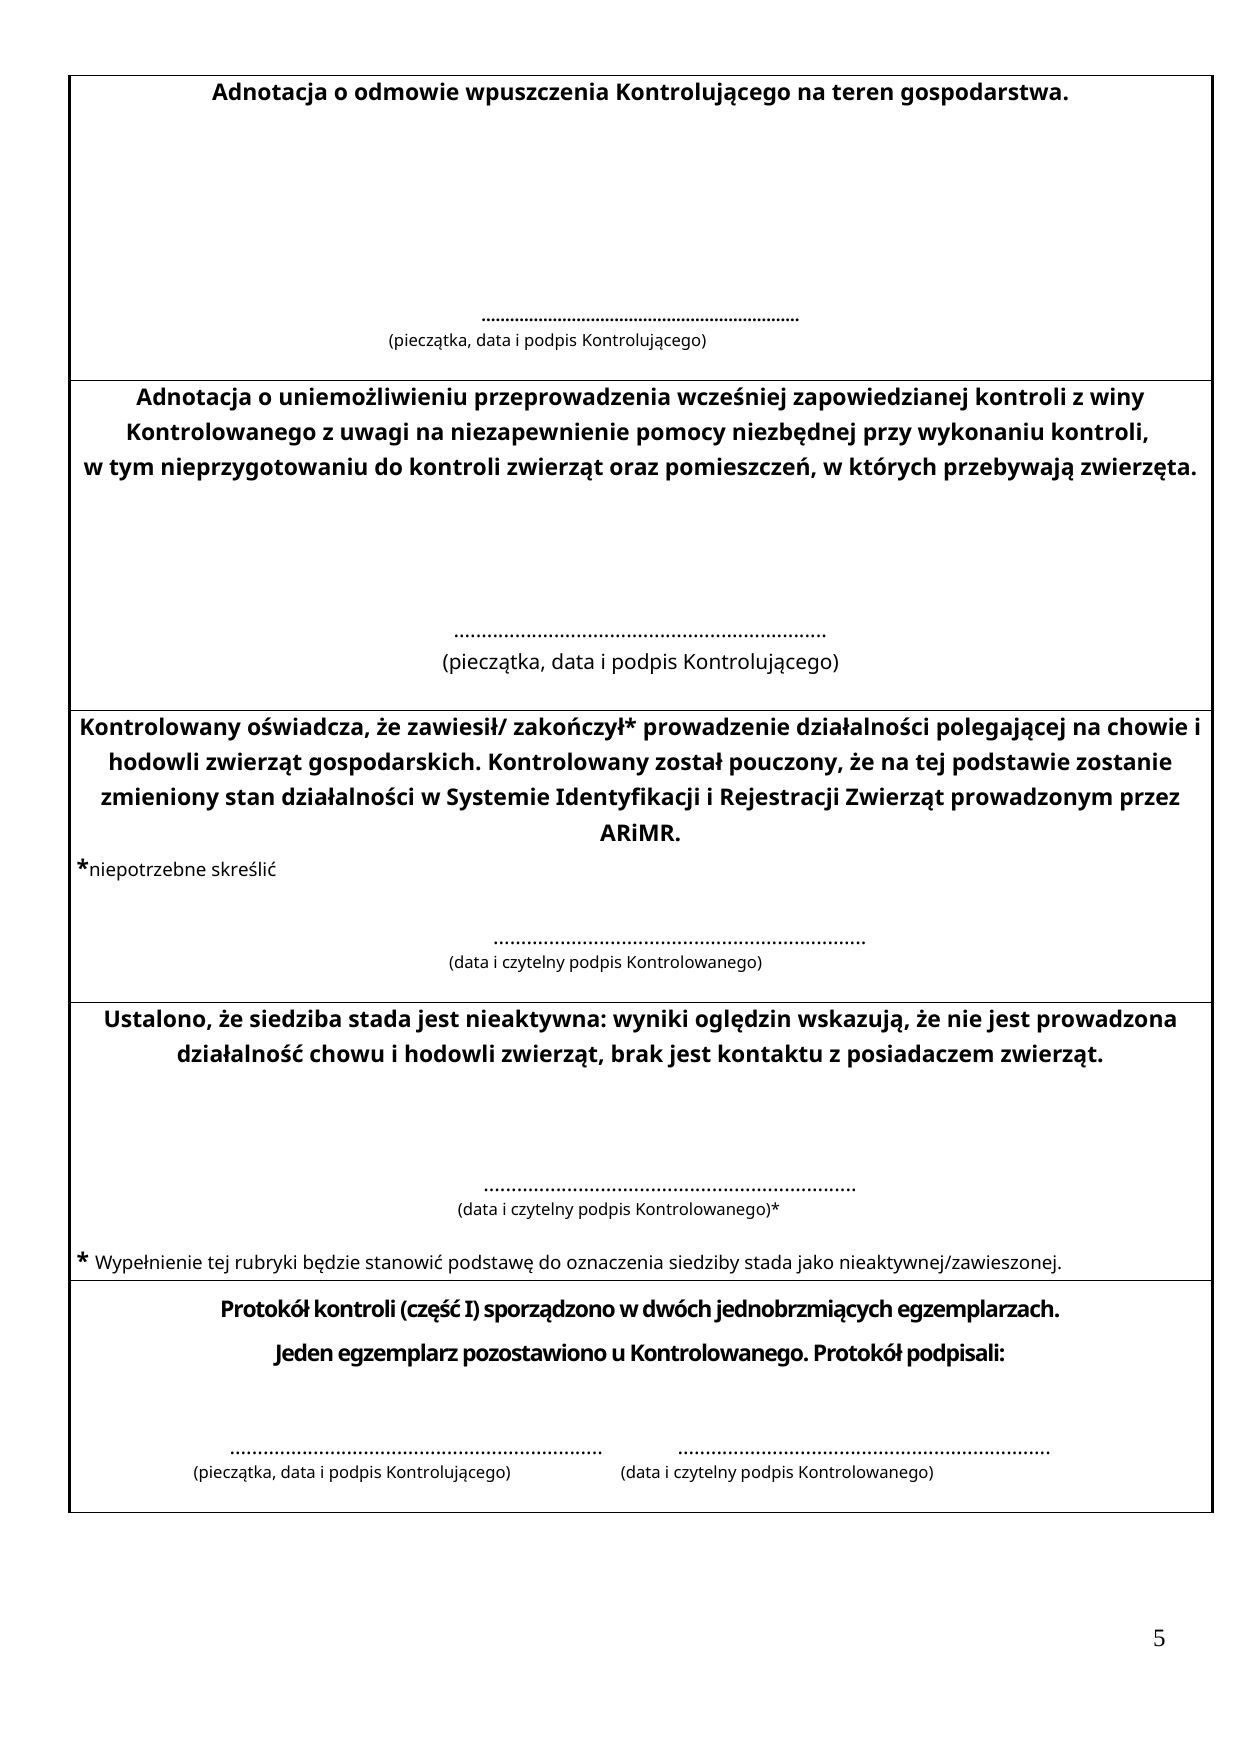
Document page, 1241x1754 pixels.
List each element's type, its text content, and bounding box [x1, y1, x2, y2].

table_cell Kontrolowany oświadcza, że zawiesił/ zakończył* prowadzenie działalności polegającej na chowie i hodowli zwierząt gospodarskich. Kontrolowany został pouczony, że na tej podstawie zostanie zmieniony stan działalności w Systemie Identyfikacji i Rejestracji Zwierząt prowadzonym przez ARiMR. *niepotrzebne skreślić ................................................................... (data i czytelny podpis Kontrolowanego) [71, 711, 1211, 1002]
table_cell Adnotacja o uniemożliwieniu przeprowadzenia wcześniej zapowiedzianej kontroli z winy Kontrolowanego z uwagi na niezapewnienie pomocy niezbędnej przy wykonaniu kontroli, w tym nieprzygotowaniu do kontroli zwierząt oraz pomieszczeń, w których przebywają zwierzęta. ................................................................... (pieczątka, data i podpis Kontrolującego) [71, 381, 1211, 710]
table_cell Ustalono, że siedziba stada jest nieaktywna: wyniki oględzin wskazują, że nie jest prowadzona działalność chowu i hodowli zwierząt, brak jest kontaktu z posiadaczem zwierząt. ................................................................... (data i czytelny podpis Kontrolowanego)* * Wypełnienie tej rubryki będzie stanowić podstawę do oznaczenia siedziby stada jako nieaktywnej/zawieszonej. [71, 1003, 1211, 1280]
table_cell Protokół kontroli (część I) sporządzono w dwóch jednobrzmiących egzemplarzach. Jeden egzemplarz pozostawiono u Kontrolowanego. Protokół podpisali: ................................................................... ................................................................... (pieczątka, data i podpis Kontrolującego) (data i czytelny podpis Kontrolowanego) [71, 1281, 1211, 1512]
table_cell Adnotacja o odmowie wpuszczenia Kontrolującego na teren gospodarstwa. ................................................................... (pieczątka, data i podpis Kontrolującego) [71, 76, 1211, 380]
